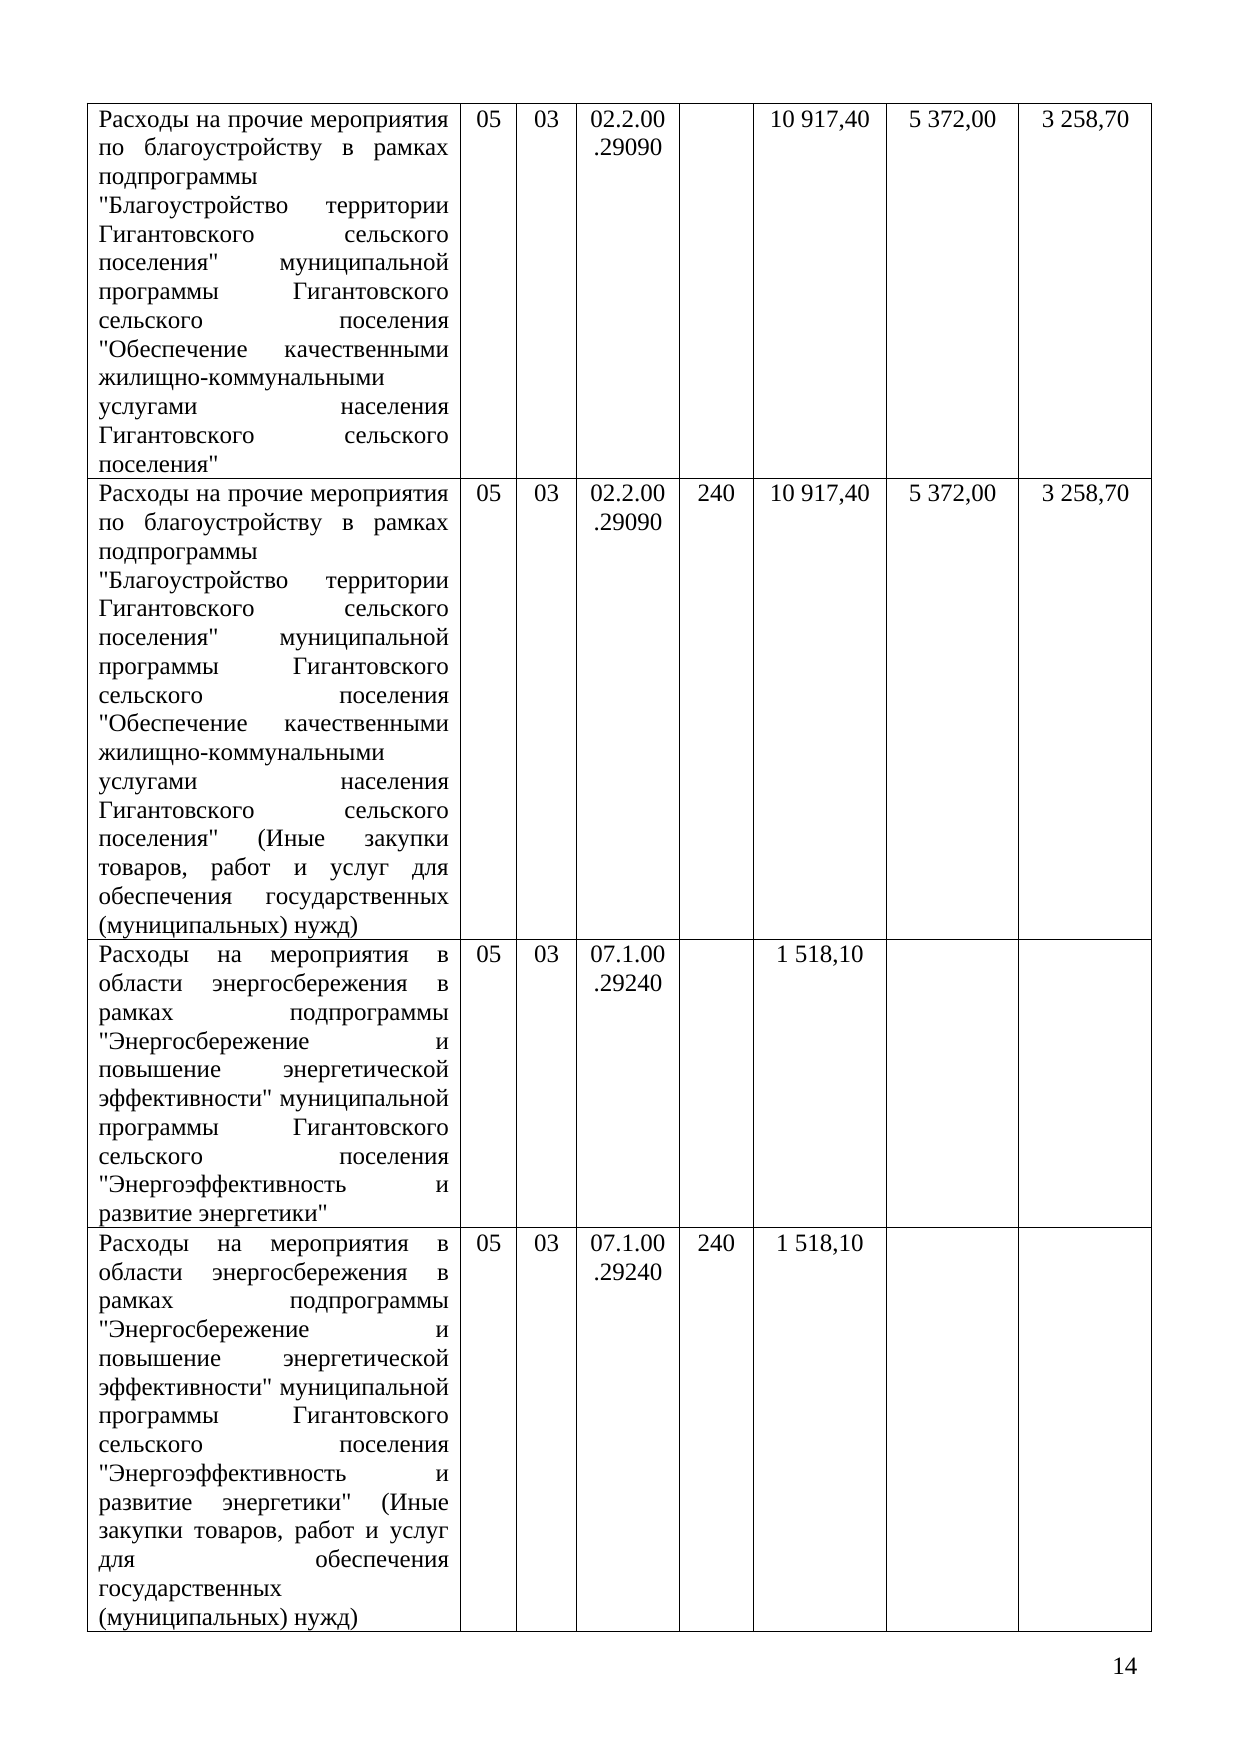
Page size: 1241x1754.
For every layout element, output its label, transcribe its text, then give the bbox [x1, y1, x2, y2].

table_cell [887, 940, 1018, 1227]
table_cell [1019, 940, 1151, 1227]
table_cell 05 [461, 104, 516, 477]
table_cell 240 [680, 1228, 753, 1631]
table_cell 5 372,00 [887, 479, 1018, 938]
table_cell 03 [517, 940, 576, 1227]
table_cell 5 372,00 [887, 104, 1018, 477]
table_cell 240 [680, 479, 753, 938]
table_cell 1 518,10 [754, 1228, 886, 1631]
table_cell Расходы на прочие мероприятия по благоустройству в рамках подпрограммы "Благоустройство территории Гигантовского сельского поселения" муниципальной программы Гигантовского сельского поселения "Обеспечение качественными жилищно-коммунальными услугами населения Гигантовского сельского поселения" (Иные закупки товаров, работ и услуг для обеспечения государственных (муниципальных) нужд) [88, 479, 460, 938]
table_cell Расходы на мероприятия в области энергосбережения в рамках подпрограммы "Энергосбережение и повышение энергетической эффективности" муниципальной программы Гигантовского сельского поселения "Энергоэффективность и развитие энергетики" (Иные закупки товаров, работ и услуг для обеспечения государственных (муниципальных) нужд) [88, 1228, 460, 1631]
table_cell 03 [517, 104, 576, 477]
table_cell 03 [517, 1228, 576, 1631]
table_cell Расходы на мероприятия в области энергосбережения в рамках подпрограммы "Энергосбережение и повышение энергетической эффективности" муниципальной программы Гигантовского сельского поселения "Энергоэффективность и развитие энергетики" [88, 940, 460, 1227]
table_cell Расходы на прочие мероприятия по благоустройству в рамках подпрограммы "Благоустройство территории Гигантовского сельского поселения" муниципальной программы Гигантовского сельского поселения "Обеспечение качественными жилищно-коммунальными услугами населения Гигантовского сельского поселения" [88, 104, 460, 477]
table_cell 03 [517, 479, 576, 938]
table_cell 3 258,70 [1019, 104, 1151, 477]
table_cell [887, 1228, 1018, 1631]
table_cell 02.2.00.29090 [577, 479, 679, 938]
table_cell [680, 940, 753, 1227]
table_cell 05 [461, 479, 516, 938]
table_cell 10 917,40 [754, 479, 886, 938]
table_cell [680, 104, 753, 477]
table_cell 07.1.00.29240 [577, 940, 679, 1227]
table_cell 3 258,70 [1019, 479, 1151, 938]
table_cell 07.1.00.29240 [577, 1228, 679, 1631]
table_cell 05 [461, 940, 516, 1227]
table_cell 1 518,10 [754, 940, 886, 1227]
table_cell 02.2.00.29090 [577, 104, 679, 477]
table_cell 05 [461, 1228, 516, 1631]
table_cell 10 917,40 [754, 104, 886, 477]
table_cell [1019, 1228, 1151, 1631]
